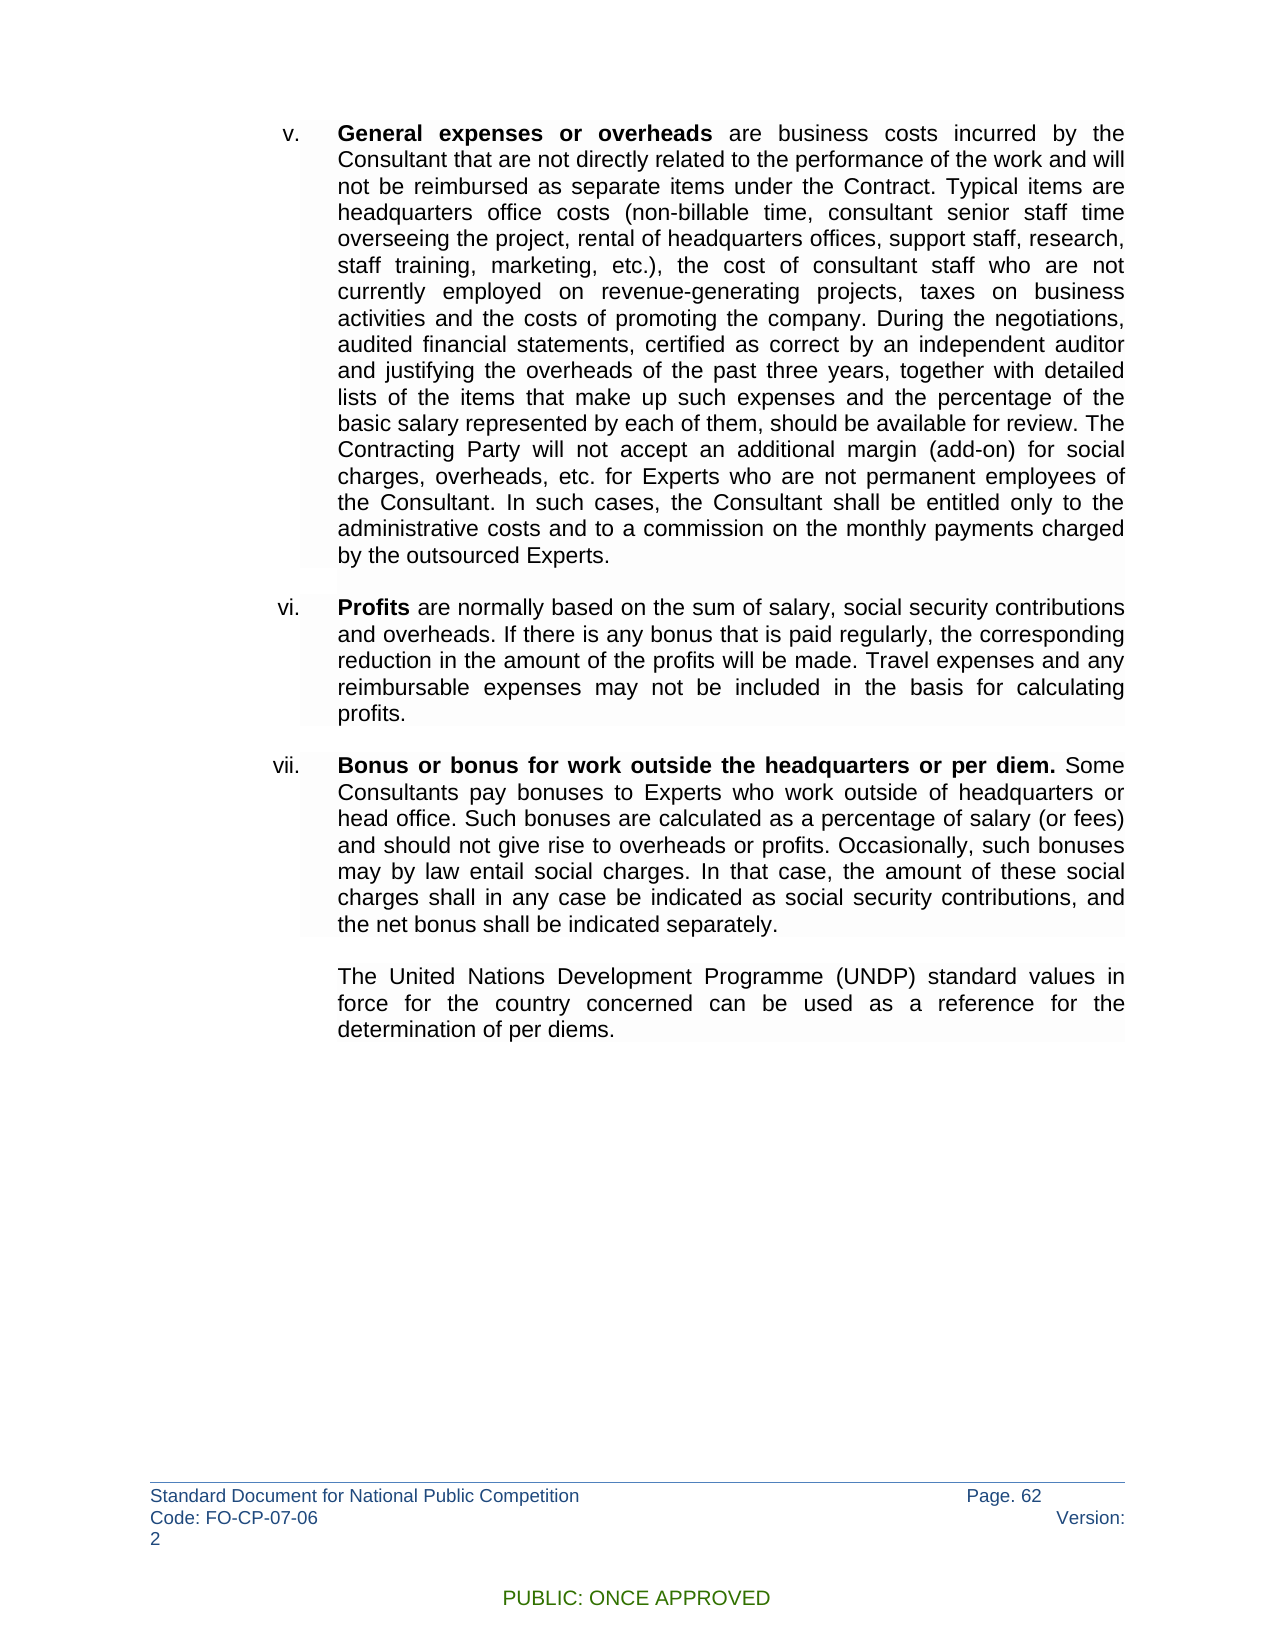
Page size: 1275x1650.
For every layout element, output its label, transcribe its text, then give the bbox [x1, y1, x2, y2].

list Bonus or bonus for work outside the headquarters or per diem. Some Consultants pay bonuses to Experts who work outside of headquarters or head office. Such bonuses are calculated as a percentage of salary (or fees) and should not give rise to overheads or profits. Occasionally, such bonuses may by law entail social charges. In that case, the amount of these social charges shall in any case be indicated as social security contributions, and the net bonus shall be indicated separately. [300, 752, 1125, 937]
list General expenses or overheads are business costs incurred by the Consultant that are not directly related to the performance of the work and will not be reimbursed as separate items under the Contract. Typical items are headquarters office costs (non-billable time, consultant senior staff time overseeing the project, rental of headquarters offices, support staff, research, staff training, marketing, etc.), the cost of consultant staff who are not currently employed on revenue-generating projects, taxes on business activities and the costs of promoting the company. During the negotiations, audited financial statements, certified as correct by an independent auditor and justifying the overheads of the past three years, together with detailed lists of the items that make up such expenses and the percentage of the basic salary represented by each of them, should be available for review. The Contracting Party will not accept an additional margin (add-on) for social charges, overheads, etc. for Experts who are not permanent employees of the Consultant. In such cases, the Consultant shall be entitled only to the administrative costs and to a commission on the monthly payments charged by the outsourced Experts. [300, 120, 1125, 568]
list The United Nations Development Programme (UNDP) standard values in force for the country concerned can be used as a reference for the determination of per diems. [337, 963, 1125, 1042]
list Profits are normally based on the sum of salary, social security contributions and overheads. If there is any bonus that is paid regularly, the corresponding reduction in the amount of the profits will be made. Travel expenses and any reimbursable expenses may not be included in the basis for calculating profits. [300, 594, 1125, 726]
